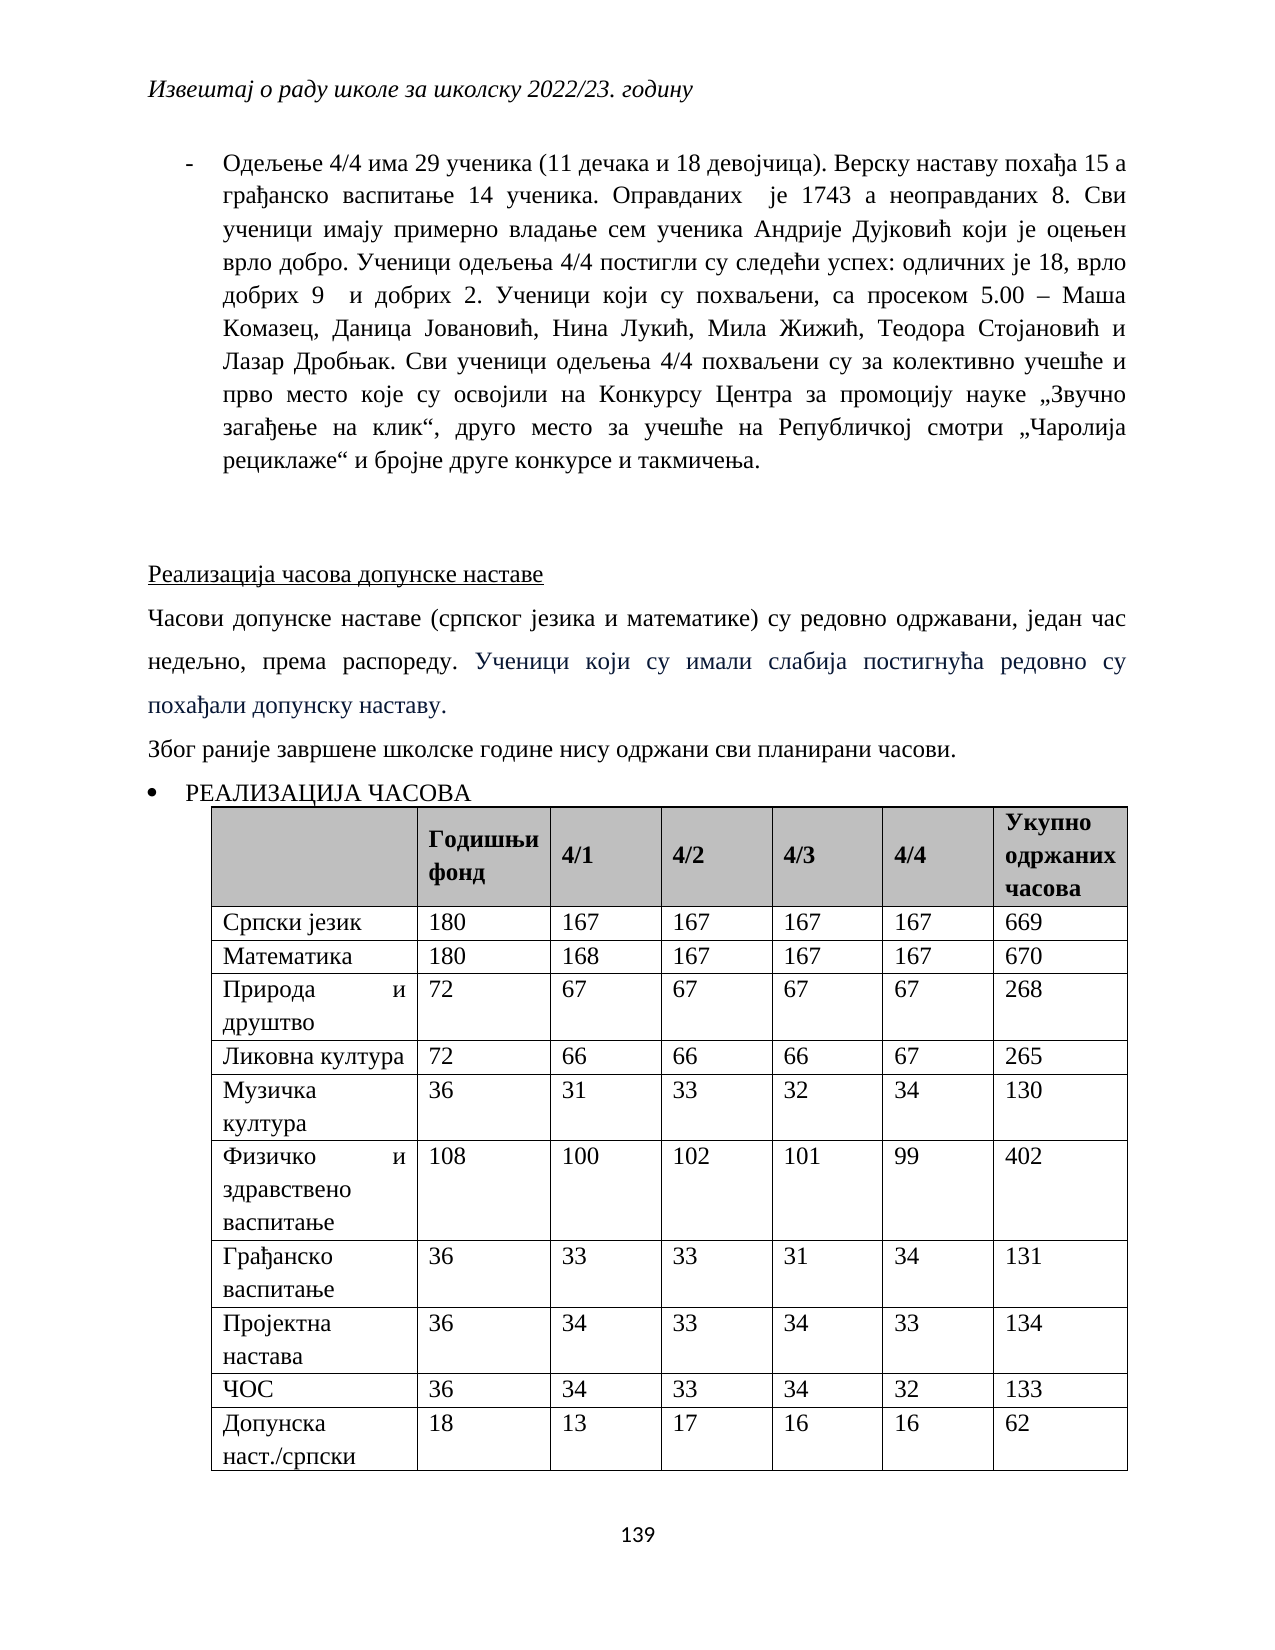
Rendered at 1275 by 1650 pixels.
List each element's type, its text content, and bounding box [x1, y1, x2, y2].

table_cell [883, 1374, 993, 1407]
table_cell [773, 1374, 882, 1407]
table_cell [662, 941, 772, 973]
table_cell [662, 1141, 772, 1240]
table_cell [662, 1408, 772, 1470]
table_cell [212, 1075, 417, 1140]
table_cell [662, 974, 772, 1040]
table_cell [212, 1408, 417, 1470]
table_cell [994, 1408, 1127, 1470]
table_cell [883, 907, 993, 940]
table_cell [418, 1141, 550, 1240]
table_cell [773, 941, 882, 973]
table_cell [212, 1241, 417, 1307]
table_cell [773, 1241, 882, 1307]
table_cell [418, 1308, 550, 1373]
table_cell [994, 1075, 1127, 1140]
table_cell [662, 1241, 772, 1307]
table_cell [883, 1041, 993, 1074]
list РЕАЛИЗАЦИЈА ЧАСОВА [148, 763, 1127, 806]
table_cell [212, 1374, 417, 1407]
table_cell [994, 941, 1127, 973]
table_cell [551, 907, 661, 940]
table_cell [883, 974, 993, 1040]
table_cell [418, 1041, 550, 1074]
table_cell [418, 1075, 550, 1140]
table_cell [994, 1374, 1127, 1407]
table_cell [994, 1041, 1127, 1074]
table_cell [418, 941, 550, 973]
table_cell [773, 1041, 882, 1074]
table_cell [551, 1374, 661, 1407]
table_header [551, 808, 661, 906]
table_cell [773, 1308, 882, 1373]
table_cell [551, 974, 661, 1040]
text Реализација часова допунске наставе [148, 544, 1127, 588]
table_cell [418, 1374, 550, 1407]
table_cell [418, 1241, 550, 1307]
text Часови допунске наставе (српског језика и математике) су редовно одржавани, један час недељно, према распореду. Ученици који су имали слабија постигнућа редовно су похађали допунску наставу. [148, 588, 1127, 719]
text Због раније завршене школске године нису одржани сви планирани часови. [148, 719, 1127, 763]
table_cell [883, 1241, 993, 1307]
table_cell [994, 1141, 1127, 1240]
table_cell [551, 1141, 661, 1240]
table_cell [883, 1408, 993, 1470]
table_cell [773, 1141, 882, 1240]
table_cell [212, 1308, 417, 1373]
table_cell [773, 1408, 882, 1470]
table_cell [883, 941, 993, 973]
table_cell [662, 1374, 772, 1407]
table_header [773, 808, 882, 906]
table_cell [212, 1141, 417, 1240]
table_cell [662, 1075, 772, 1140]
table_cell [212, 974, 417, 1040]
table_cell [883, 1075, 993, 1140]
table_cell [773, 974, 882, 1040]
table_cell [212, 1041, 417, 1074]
list Одељење 4/4 има 29 ученика (11 дечака и 18 девојчица). Верску наставу похађа 15 а грађанско васпитање 14 ученика. Оправданих је 1743 а неоправданих 8. Сви ученици имају примерно владање сем ученика Андрије Дујковић који је оцењен врло добро. Ученици одељења 4/4 постигли су следећи успех: одличних је 18, врло добрих 9 и добрих 2. Ученици који су похваљени, са просеком 5.00 – Маша Комазец, Даница Јовановић, Нина Лукић, Мила Жижић, Теодора Стојановић и Лазар Дробњак. Сви ученици одељења 4/4 похваљени су за колективно учешће и прво место које су освојили на Конкурсу Центра за промоцију науке „Звучно загађење на клик“, друго место за учешће на Републичкој смотри „Чаролија рециклаже“ и бројне друге конкурсе и такмичења. [185, 148, 1127, 473]
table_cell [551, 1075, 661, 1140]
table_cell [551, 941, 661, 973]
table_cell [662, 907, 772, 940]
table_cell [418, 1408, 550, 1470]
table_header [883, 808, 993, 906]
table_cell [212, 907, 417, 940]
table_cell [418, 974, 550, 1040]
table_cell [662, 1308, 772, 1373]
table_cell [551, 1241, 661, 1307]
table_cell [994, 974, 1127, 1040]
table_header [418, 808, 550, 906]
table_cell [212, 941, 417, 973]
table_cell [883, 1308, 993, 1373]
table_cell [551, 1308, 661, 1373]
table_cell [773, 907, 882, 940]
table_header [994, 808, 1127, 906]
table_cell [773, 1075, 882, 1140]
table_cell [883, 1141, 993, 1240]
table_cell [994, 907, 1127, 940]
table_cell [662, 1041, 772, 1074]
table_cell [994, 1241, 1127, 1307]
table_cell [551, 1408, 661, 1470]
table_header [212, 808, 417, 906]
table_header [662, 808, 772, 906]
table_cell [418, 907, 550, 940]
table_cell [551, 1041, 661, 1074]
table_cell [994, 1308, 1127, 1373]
